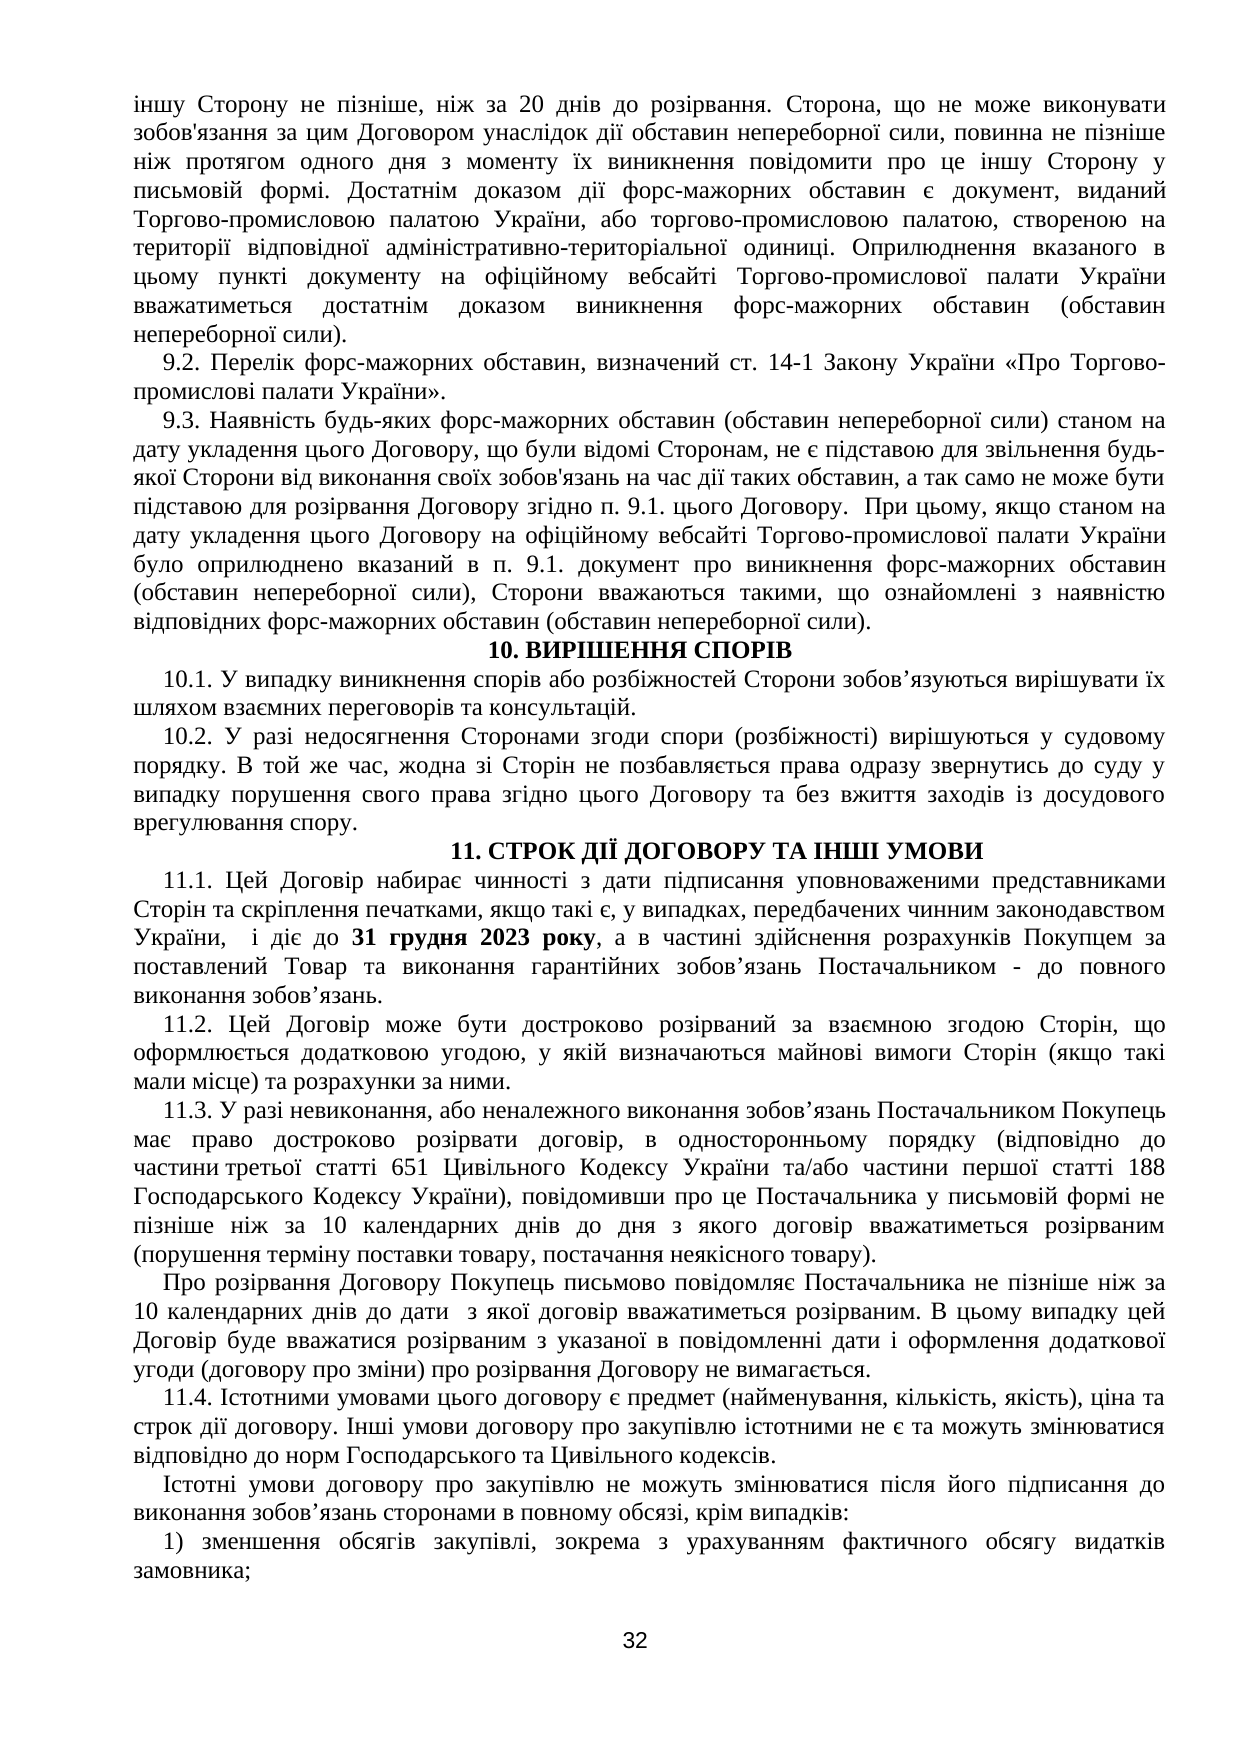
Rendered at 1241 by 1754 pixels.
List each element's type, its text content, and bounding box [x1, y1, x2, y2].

text 10.2. У разі недосягнення Сторонами згоди спори (розбіжності) вирішуються у судовому порядку. В той же час, жодна зі Сторін не позбавляється права одразу звернутись до суду у випадку порушення свого права згідно цього Договору та без вжиття заходів із досудового врегулювання спору. [133, 721, 1167, 836]
text 9.3. Наявність будь-яких форс-мажорних обставин (обставин непереборної сили) станом на дату укладення цього Договору, що були відомі Сторонам, не є підставою для звільнення будь-якої Сторони від виконання своїх зобов'язань на час дії таких обставин, а так само не може бути підставою для розірвання Договору згідно п. 9.1. цього Договору. При цьому, якщо станом на дату укладення цього Договору на офіційному вебсайті Торгово-промислової палати України було оприлюднено вказаний в п. 9.1. документ про виникнення форс-мажорних обставин (обставин непереборної сили), Сторони вважаються такими, що ознайомлені з наявністю відповідних форс-мажорних обставин (обставин непереборної сили). [133, 405, 1167, 635]
text Істотні умови договору про закупівлю не можуть змінюватися після його підписання до виконання зобов’язань сторонами в повному обсязі, крім випадків: [133, 1469, 1167, 1526]
text Про розірвання Договору Покупець письмово повідомляє Постачальника не пізніше ніж за 10 календарних днів до дати з якої договір вважатиметься розірваним. В цьому випадку цей Договір буде вважатися розірваним з указаної в повідомленні дати і оформлення додаткової угоди (договору про зміни) про розірвання Договору не вимагається. [133, 1267, 1167, 1382]
text 10.1. У випадку виникнення спорів або розбіжностей Сторони зобов’язуються вирішувати їх шляхом взаємних переговорів та консультацій. [133, 664, 1167, 721]
text 11.2. Цей Договір може бути достроково розірваний за взаємною згодою Сторін, що оформлюється додатковою угодою, у якій визначаються майнові вимоги Сторін (якщо такі мали місце) та розрахунки за ними. [133, 1009, 1167, 1095]
text 1) зменшення обсягів закупівлі, зокрема з урахуванням фактичного обсягу видатків замовника; [133, 1526, 1167, 1584]
text 11. СТРОК ДІЇ ДОГОВОРУ ТА ІНШІ УМОВИ [133, 836, 1167, 865]
text 11.4. Істотними умовами цього договору є предмет (найменування, кількість, якість), ціна та строк дії договору. Інші умови договору про закупівлю істотними не є та можуть змінюватися відповідно до норм Господарського та Цивільного кодексів. [133, 1382, 1167, 1469]
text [133, 89, 1167, 347]
text 10. ВИРІШЕННЯ СПОРІВ [133, 635, 1167, 664]
text 9.2. Перелік форс-мажорних обставин, визначений ст. 14-1 Закону України «Про Торгово-промислові палати України». [133, 347, 1167, 405]
text 11.1. Цей Договір набирає чинності з дати підписання уповноваженими представниками Сторін та скріплення печатками, якщо такі є, у випадках, передбачених чинним законодавством України, і діє до 31 грудня 2023 року, а в частині здійснення розрахунків Покупцем за поставлений Товар та виконання гарантійних зобов’язань Постачальником - до повного виконання зобов’язань. [133, 865, 1167, 1009]
text 11.3. У разі невиконання, або неналежного виконання зобов’язань Постачальником Покупець має право достроково розірвати договір, в односторонньому порядку (відповідно до частини третьої статті 651 Цивільного Кодексу України та/або частини першої статті 188 Господарського Кодексу України), повідомивши про це Постачальника у письмовій формі не пізніше ніж за 10 календарних днів до дня з якого договір вважатиметься розірваним (порушення терміну поставки товару, постачання неякісного товару). [133, 1095, 1167, 1267]
